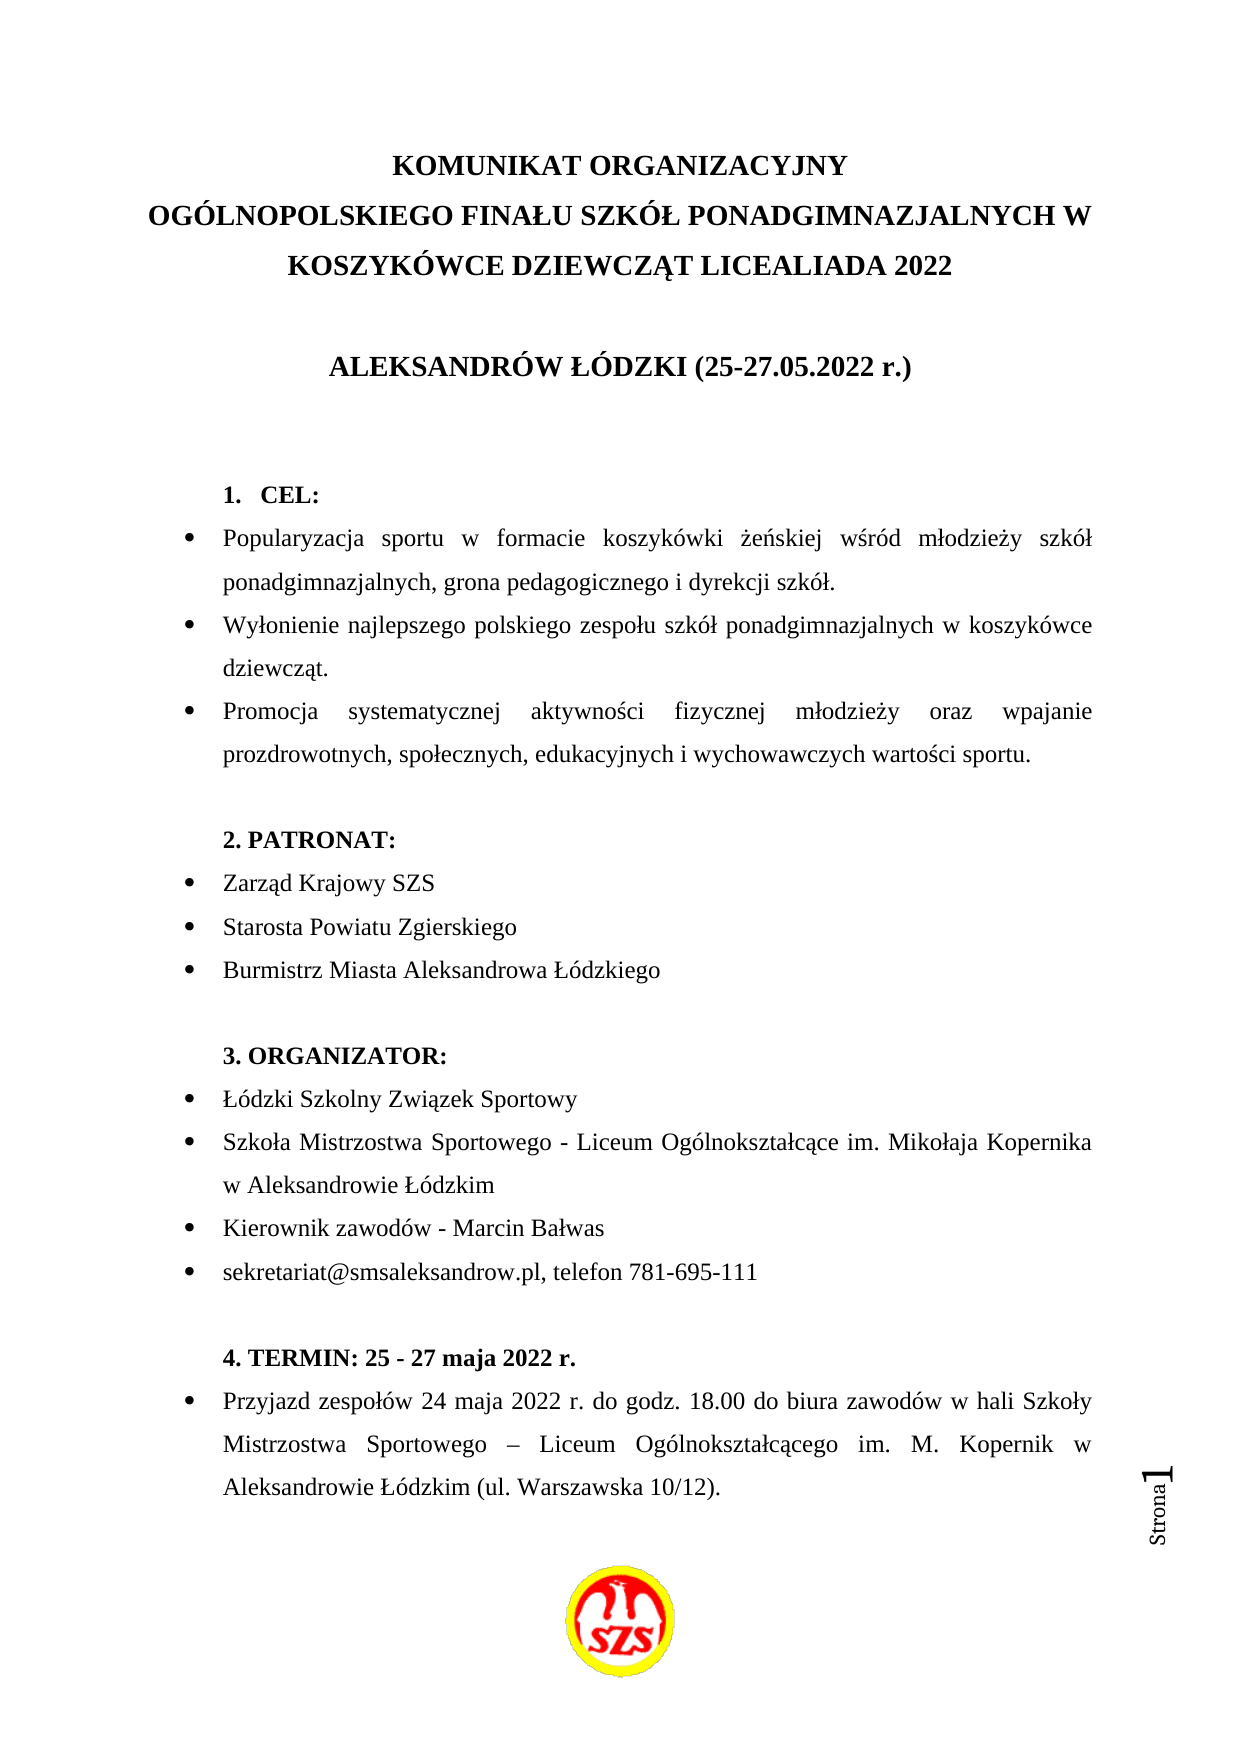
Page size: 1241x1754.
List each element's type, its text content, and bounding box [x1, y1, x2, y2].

list Łódzki Szkolny Związek Sportowy [185, 1084, 1093, 1113]
list 4. TERMIN: 25 - 27 maja 2022 r. [223, 1343, 1093, 1372]
text OGÓLNOPOLSKIEGO FINAŁU SZKÓŁ PONADGIMNAZJALNYCH W KOSZYKÓWCE DZIEWCZĄT LICEALIADA 2022 [148, 198, 1093, 282]
text ALEKSANDRÓW ŁÓDZKI (25-27.05.2022 r.) [148, 349, 1093, 424]
list Zarząd Krajowy SZS [185, 868, 1093, 897]
text KOMUNIKAT ORGANIZACYJNY [148, 148, 1093, 181]
list sekretariat@smsaleksandrow.pl, telefon 781-695-111 [185, 1257, 1093, 1285]
list Starosta Powiatu Zgierskiego [185, 912, 1093, 940]
picture [561, 1560, 679, 1681]
list 2. PATRONAT: [223, 825, 1093, 854]
list Popularyzacja sportu w formacie koszykówki żeńskiej wśród młodzieży szkół ponadgimnazjalnych, grona pedagogicznego i dyrekcji szkół. [185, 523, 1093, 595]
list Burmistrz Miasta Aleksandrowa Łódzkiego [185, 955, 1093, 983]
list Wyłonienie najlepszego polskiego zespołu szkół ponadgimnazjalnych w koszykówce dziewcząt. [185, 610, 1093, 682]
list Przyjazd zespołów 24 maja 2022 r. do godz. 18.00 do biura zawodów w hali Szkoły Mistrzostwa Sportowego – Liceum Ogólnokształcącego im. M. Kopernik w Aleksandrowie Łódzkim (ul. Warszawska 10/12). [185, 1386, 1093, 1501]
list Szkoła Mistrzostwa Sportowego - Liceum Ogólnokształcące im. Mikołaja Kopernika w Aleksandrowie Łódzkim [185, 1127, 1093, 1199]
list Promocja systematycznej aktywności fizycznej młodzieży oraz wpajanie prozdrowotnych, społecznych, edukacyjnych i wychowawczych wartości sportu. [185, 696, 1093, 768]
list CEL: [223, 480, 1093, 509]
list 3. ORGANIZATOR: [223, 1041, 1093, 1070]
list Kierownik zawodów - Marcin Bałwas [185, 1213, 1093, 1242]
